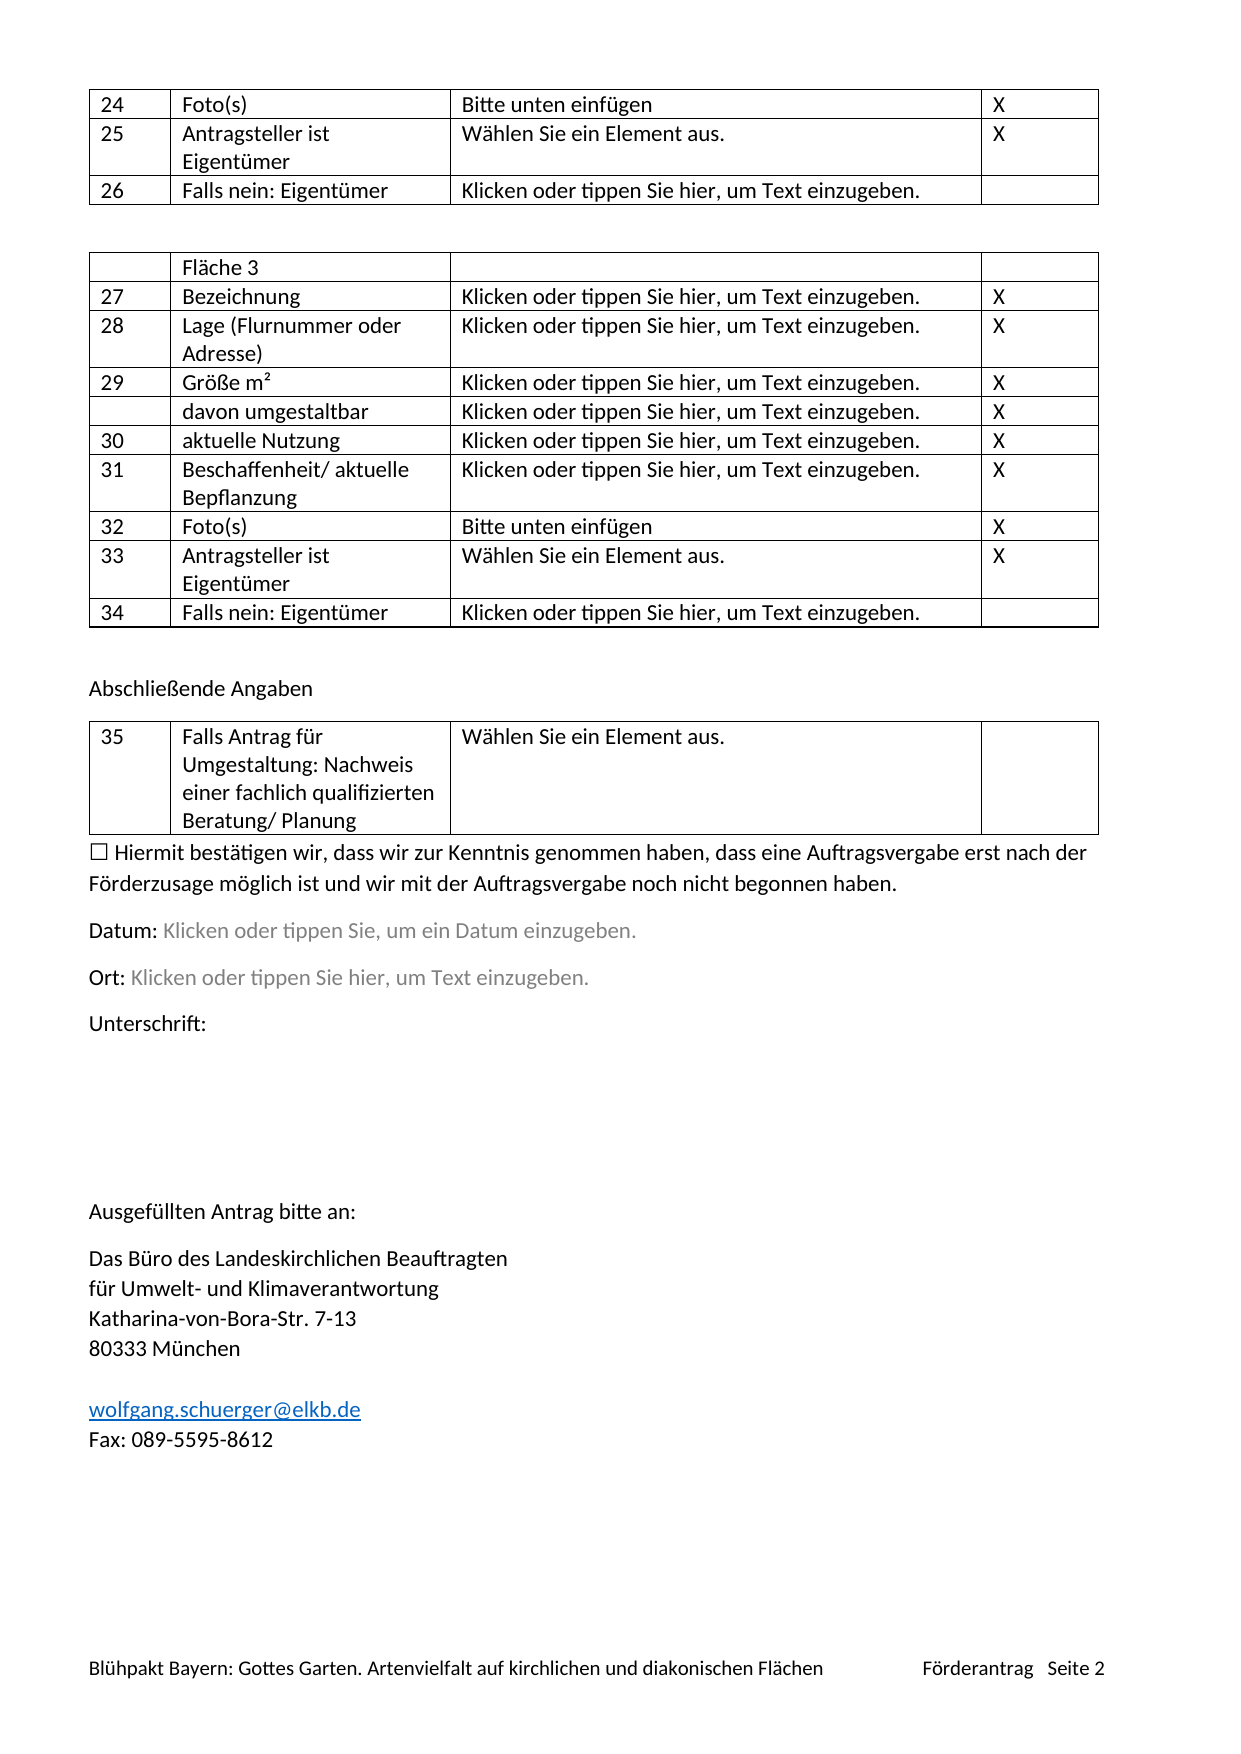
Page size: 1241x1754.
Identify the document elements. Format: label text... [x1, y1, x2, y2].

table_cell X [982, 368, 1098, 396]
table_cell [982, 599, 1098, 626]
table_cell Bitte unten einfügen [451, 90, 981, 118]
table_cell 31 [90, 455, 170, 511]
table_cell Beschaffenheit/ aktuelle Bepflanzung [171, 455, 450, 511]
table_cell 30 [90, 426, 170, 454]
table_cell Falls nein: Eigentümer [171, 599, 450, 626]
table_cell [90, 397, 170, 425]
table_cell 28 [90, 311, 170, 367]
table_cell 27 [90, 282, 170, 310]
text Fax: 089-5595-8612 [89, 1425, 1152, 1453]
table_cell X [982, 541, 1098, 597]
text Unterschrift: [89, 1009, 1152, 1037]
table_cell X [982, 90, 1098, 118]
table_cell X [982, 455, 1098, 511]
table_cell aktuelle Nutzung [171, 426, 450, 454]
table_header [451, 722, 981, 834]
table_cell X [982, 397, 1098, 425]
table_header [982, 722, 1098, 834]
text für Umwelt- und Klimaverantwortung [89, 1274, 1152, 1302]
table_cell X [982, 282, 1098, 310]
text Katharina-von-Bora-Str. 7-13 [89, 1304, 1152, 1332]
table_cell Falls nein: Eigentümer [171, 176, 450, 204]
text Das Büro des Landeskirchlichen Beauftragten [89, 1244, 1152, 1272]
text 80333 München [89, 1334, 1152, 1362]
text Abschließende Angaben [89, 674, 1152, 702]
table_cell Bitte unten einfügen [451, 512, 981, 540]
table_cell Größe m² [171, 368, 450, 396]
table_cell X [982, 512, 1098, 540]
table_cell X [982, 311, 1098, 367]
table_cell 24 [90, 90, 170, 118]
table_cell 34 [90, 599, 170, 626]
table_header [90, 253, 170, 281]
table_cell Lage (Flurnummer oder Adresse) [171, 311, 450, 367]
table_cell X [982, 119, 1098, 175]
table_cell 25 [90, 119, 170, 175]
table_cell Antragsteller ist Eigentümer [171, 119, 450, 175]
table_cell 33 [90, 541, 170, 597]
text Datum: [89, 916, 1152, 944]
table_cell 29 [90, 368, 170, 396]
table_cell Bezeichnung [171, 282, 450, 310]
table_cell 32 [90, 512, 170, 540]
table_cell davon umgestaltbar [171, 397, 450, 425]
table_header Fläche 3 [171, 253, 450, 281]
table_cell 26 [90, 176, 170, 204]
table_header Falls Antrag für Umgestaltung: Nachweis einer fachlich qualifizierten Beratung/ Planung [171, 722, 450, 834]
text Ausgefüllten Antrag bitte an: [89, 1197, 1152, 1225]
table_cell Antragsteller ist Eigentümer [171, 541, 450, 597]
table_header [451, 253, 981, 281]
text Ort: [89, 963, 1152, 991]
text wolfgang.schuerger@elkb.de [89, 1395, 1152, 1423]
table_cell [982, 176, 1098, 204]
table_cell X [982, 426, 1098, 454]
text Hiermit bestätigen wir, dass wir zur Kenntnis genommen haben, dass eine Auftragsvergabe erst nach der Förderzusage möglich ist und wir mit der Auftragsvergabe noch nicht begonnen haben. [89, 835, 1152, 897]
table_cell Foto(s) [171, 90, 450, 118]
table_header [982, 253, 1098, 281]
table_cell Foto(s) [171, 512, 450, 540]
table_header 35 [90, 722, 170, 834]
